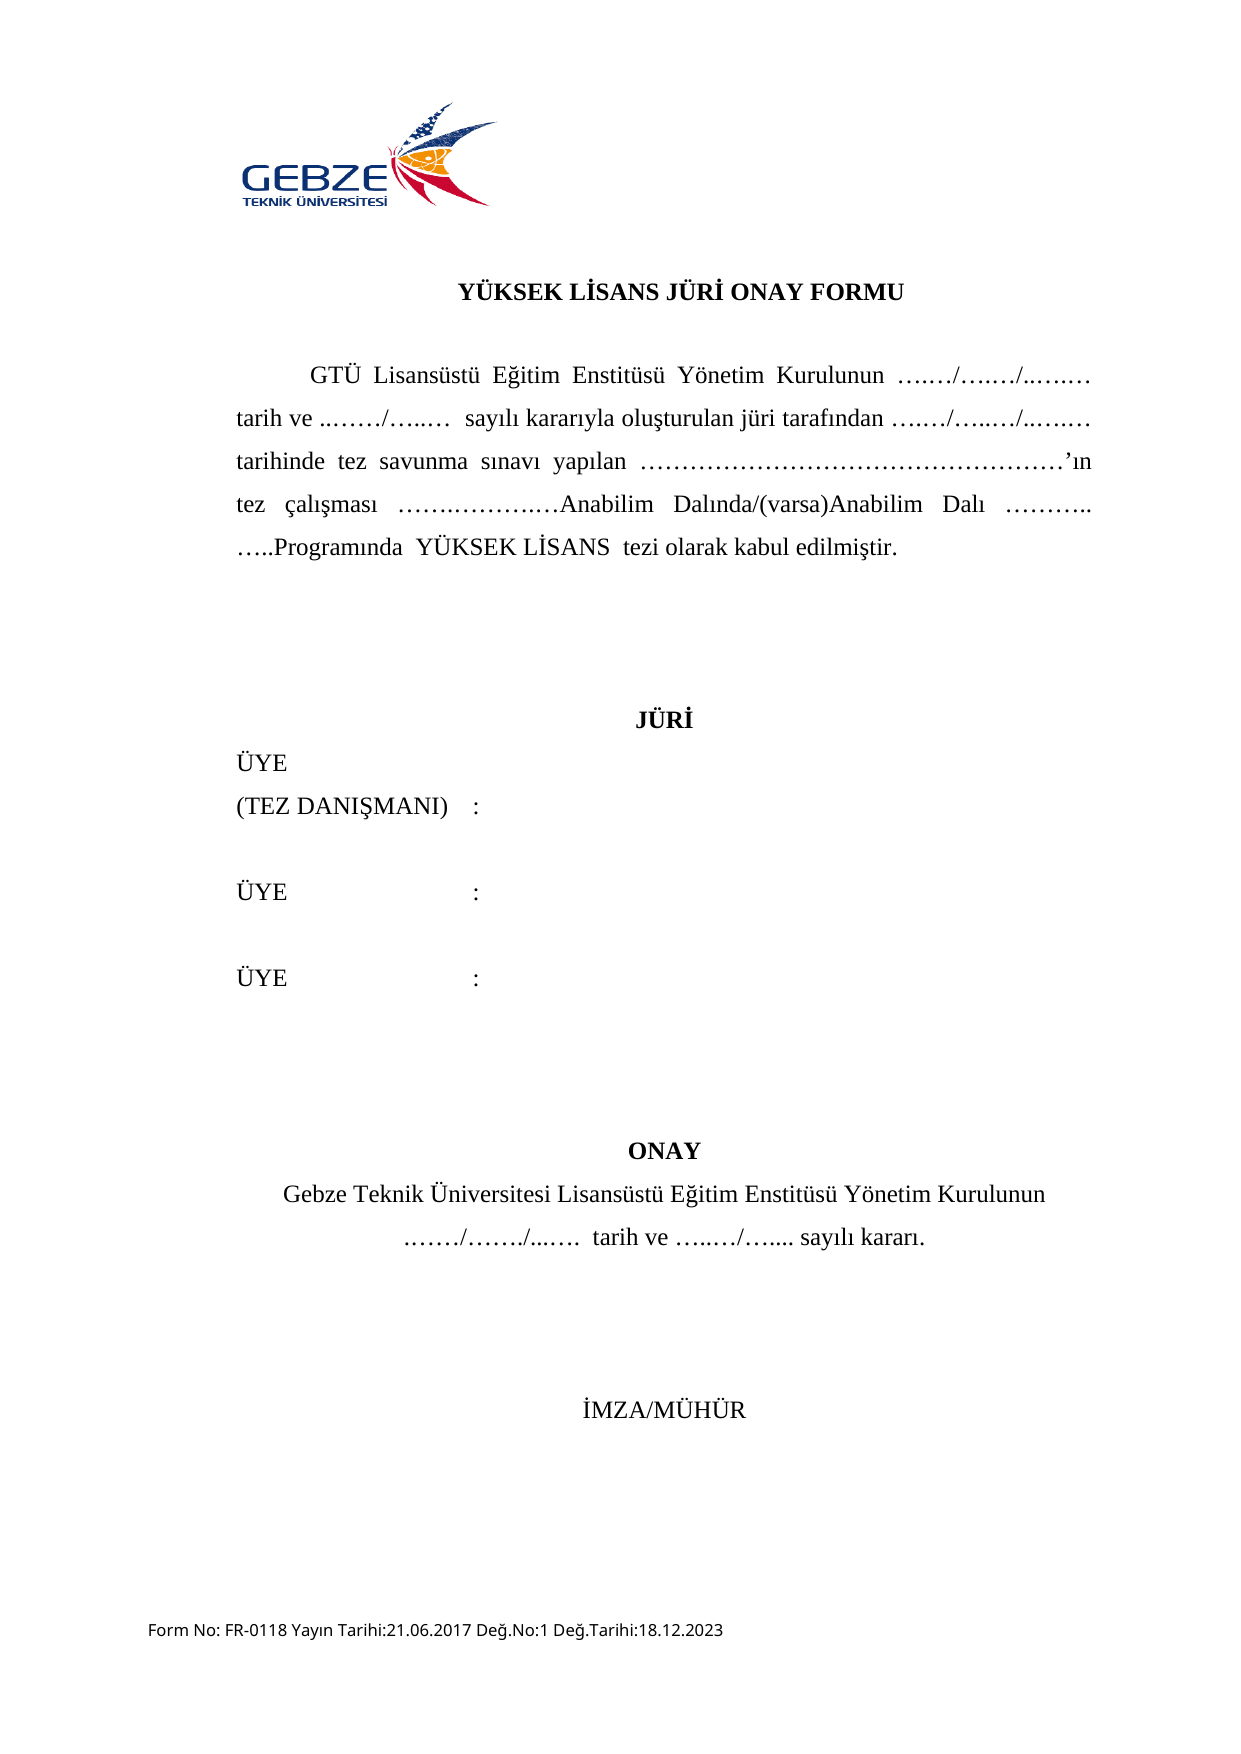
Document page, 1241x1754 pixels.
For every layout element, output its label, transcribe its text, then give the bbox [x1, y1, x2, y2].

text İMZA/MÜHÜR [236, 1395, 1092, 1423]
text GTÜ Lisansüstü Eğitim Enstitüsü Yönetim Kurulunun ….…/….…/..….… tarih ve ..……/…..… sayılı kararıyla oluşturulan jüri tarafından ….…/…..…/..….… tarihinde tez savunma sınavı yapılan ……………………………………………’ın tez çalışması …….……….…Anabilim Dalında/(varsa)Anabilim Dalı ………..…..Programında YÜKSEK LİSANS tezi olarak kabul edilmiştir. [236, 360, 1092, 561]
text .……/……./...…. tarih ve …..…/….... sayılı kararı. [236, 1222, 1092, 1251]
text ÜYE : [236, 963, 1092, 992]
text ÜYE : [236, 877, 1092, 906]
text YÜKSEK LİSANS JÜRİ ONAY FORMU [384, 277, 1092, 306]
text (TEZ DANIŞMANI) : [236, 791, 1092, 820]
text ONAY [236, 1136, 1092, 1165]
picture [236, 100, 498, 213]
text JÜRİ [236, 705, 1092, 733]
text ÜYE [236, 748, 1092, 777]
text Gebze Teknik Üniversitesi Lisansüstü Eğitim Enstitüsü Yönetim Kurulunun [236, 1179, 1092, 1208]
